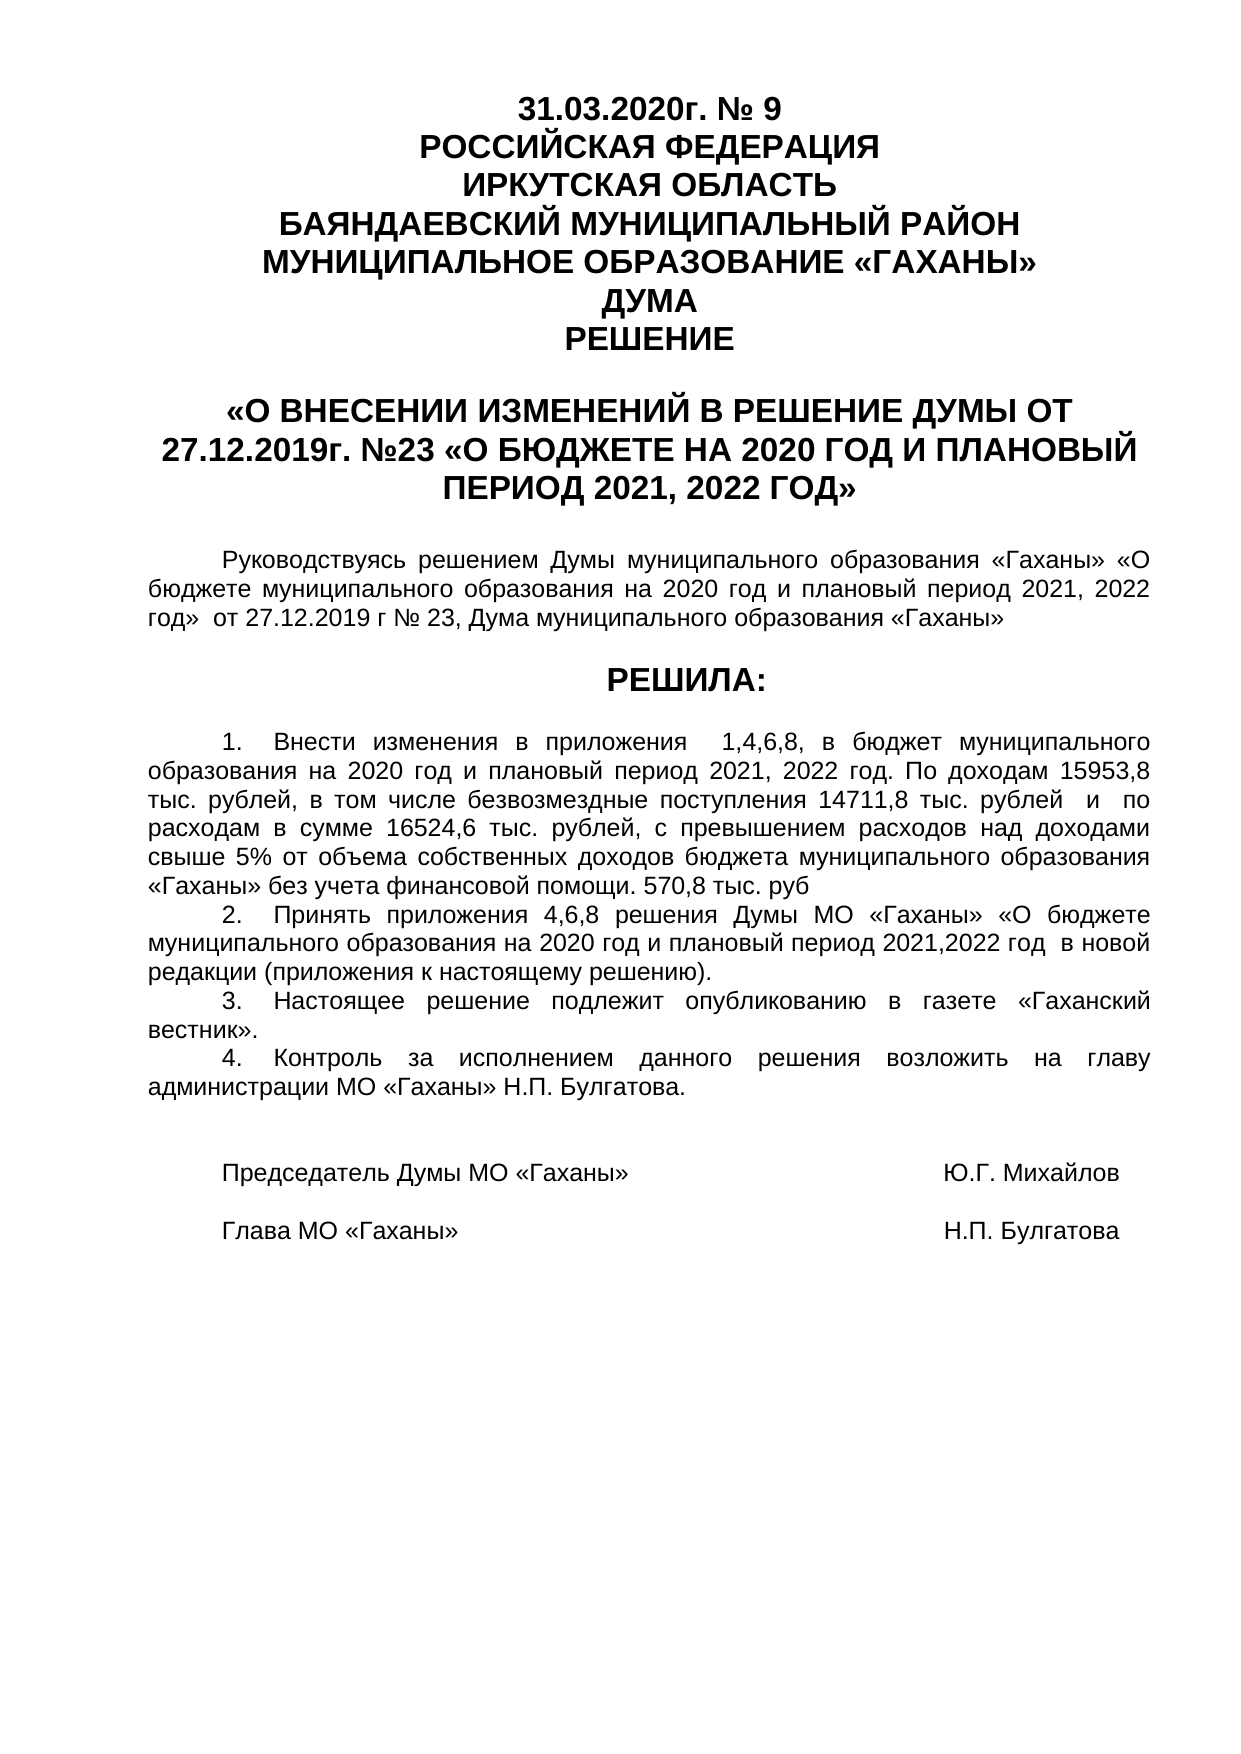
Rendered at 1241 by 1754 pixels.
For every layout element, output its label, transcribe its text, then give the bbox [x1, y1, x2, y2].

text РЕШИЛА: [148, 660, 1152, 698]
text 31.03.2020г. № 9 [148, 89, 1152, 127]
text БАЯНДАЕВСКИЙ МУНИЦИПАЛЬНЫЙ РАЙОН [148, 204, 1152, 242]
text МУНИЦИПАЛЬНОЕ ОБРАЗОВАНИЕ «ГАХАНЫ» [148, 242, 1152, 281]
text ИРКУТСКАЯ ОБЛАСТЬ [148, 166, 1152, 204]
list Контроль за исполнением данного решения возложить на главу администрации МО «Гаханы» Н.П. Булгатова. [148, 1043, 1152, 1101]
text Глава МО «Гаханы» Н.П. Булгатова [148, 1216, 1152, 1245]
list Принять приложения 4,6,8 решения Думы МО «Гаханы» «О бюджете муниципального образования на 2020 год и плановый период 2021,2022 год в новой редакции (приложения к настоящему решению). [148, 900, 1152, 986]
text Руководствуясь решением Думы муниципального образования «Гаханы» «О бюджете муниципального образования на 2020 год и плановый период 2021, 2022 год» от 27.12.2019 г № 23, Дума муниципального образования «Гаханы» [148, 545, 1152, 631]
text ДУМА [148, 281, 1152, 319]
text РЕШЕНИЕ [148, 319, 1152, 358]
text «О ВНЕСЕНИИ ИЗМЕНЕНИЙ В РЕШЕНИЕ ДУМЫ ОТ 27.12.2019г. №23 «О БЮДЖЕТЕ НА 2020 ГОД И ПЛАНОВЫЙ ПЕРИОД 2021, 2022 ГОД» [148, 391, 1152, 507]
list Внести изменения в приложения 1,4,6,8, в бюджет муниципального образования на 2020 год и плановый период 2021, 2022 год. По доходам 15953,8 тыс. рублей, в том числе безвозмездные поступления 14711,8 тыс. рублей и по расходам в сумме 16524,6 тыс. рублей, с превышением расходов над доходами свыше 5% от объема собственных доходов бюджета муниципального образования «Гаханы» без учета финансовой помощи. 570,8 тыс. руб [148, 727, 1152, 900]
text РОССИЙСКАЯ ФЕДЕРАЦИЯ [148, 127, 1152, 166]
text Председатель Думы МО «Гаханы» Ю.Г. Михайлов [148, 1158, 1152, 1187]
list Настоящее решение подлежит опубликованию в газете «Гаханский вестник». [148, 986, 1152, 1043]
